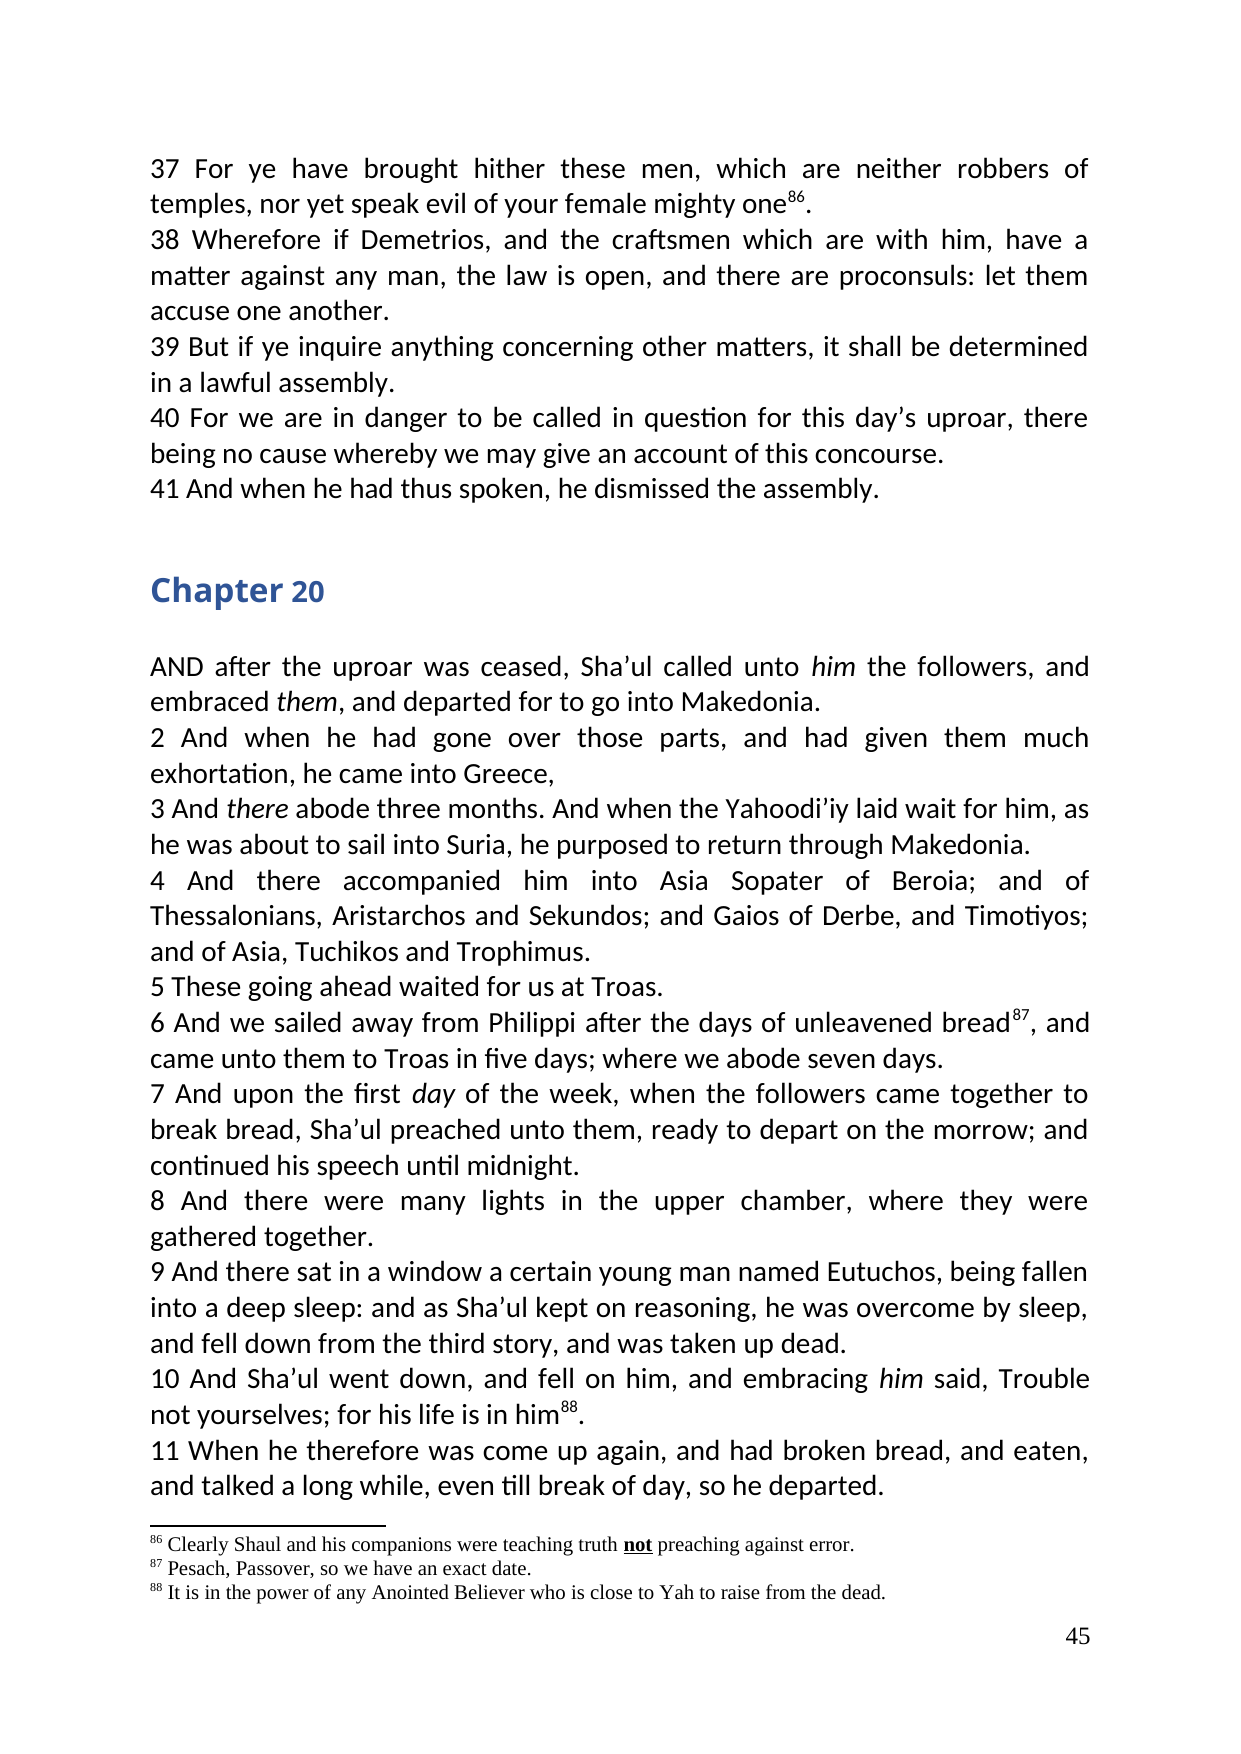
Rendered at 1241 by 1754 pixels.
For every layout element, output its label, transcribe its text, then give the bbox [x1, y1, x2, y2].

text 7 And upon the first day of the week, when the followers came together to break bread, Sha’ul preached unto them, ready to depart on the morrow; and continued his speech until midnight. [150, 1075, 1090, 1182]
text 8 And there were many lights in the upper chamber, where they were gathered together. [150, 1182, 1090, 1253]
text 40 For we are in danger to be called in question for this day’s uproar, there being no cause whereby we may give an account of this concourse. [150, 399, 1090, 471]
text 5 These going ahead waited for us at Troas. [150, 968, 1090, 1004]
text 2 And when he had gone over those parts, and had given them much exhortation, he came into Greece, [150, 719, 1090, 790]
text 37 For ye have brought hither these men, which are neither robbers of temples, nor yet speak evil of your female mighty one. [150, 150, 1090, 221]
subtitle Chapter 20 [150, 567, 1090, 612]
text 4 And there accompanied him into Asia Sopater of Beroia; and of Thessalonians, Aristarchos and Sekundos; and Gaios of Derbe, and Timotiyos; and of Asia, Tuchikos and Trophimus. [150, 862, 1090, 968]
text 3 And there abode three months. And when the Yahoodi’iy laid wait for him, as he was about to sail into Suria, he purposed to return through Makedonia. [150, 790, 1090, 862]
text 38 Wherefore if Demetrios, and the craftsmen which are with him, have a matter against any man, the law is open, and there are proconsuls: let them accuse one another. [150, 221, 1090, 328]
text 9 And there sat in a window a certain young man named Eutuchos, being fallen into a deep sleep: and as Sha’ul kept on reasoning, he was overcome by sleep, and fell down from the third story, and was taken up dead. [150, 1253, 1090, 1360]
text 39 But if ye inquire anything concerning other matters, it shall be determined in a lawful assembly. [150, 328, 1090, 399]
text 6 And we sailed away from Philippi after the days of unleavened bread, and came unto them to Troas in five days; where we abode seven days. [150, 1004, 1090, 1075]
text 10 And Sha’ul went down, and fell on him, and embracing him said, Trouble not yourselves; for his life is in him. [150, 1360, 1090, 1432]
text 41 And when he had thus spoken, he dismissed the assembly. [150, 471, 1090, 506]
text 11 When he therefore was come up again, and had broken bread, and eaten, and talked a long while, even till break of day, so he departed. [150, 1432, 1090, 1503]
text AND after the uproar was ceased, Sha’ul called unto him the followers, and embraced them, and departed for to go into Makedonia. [150, 648, 1090, 719]
